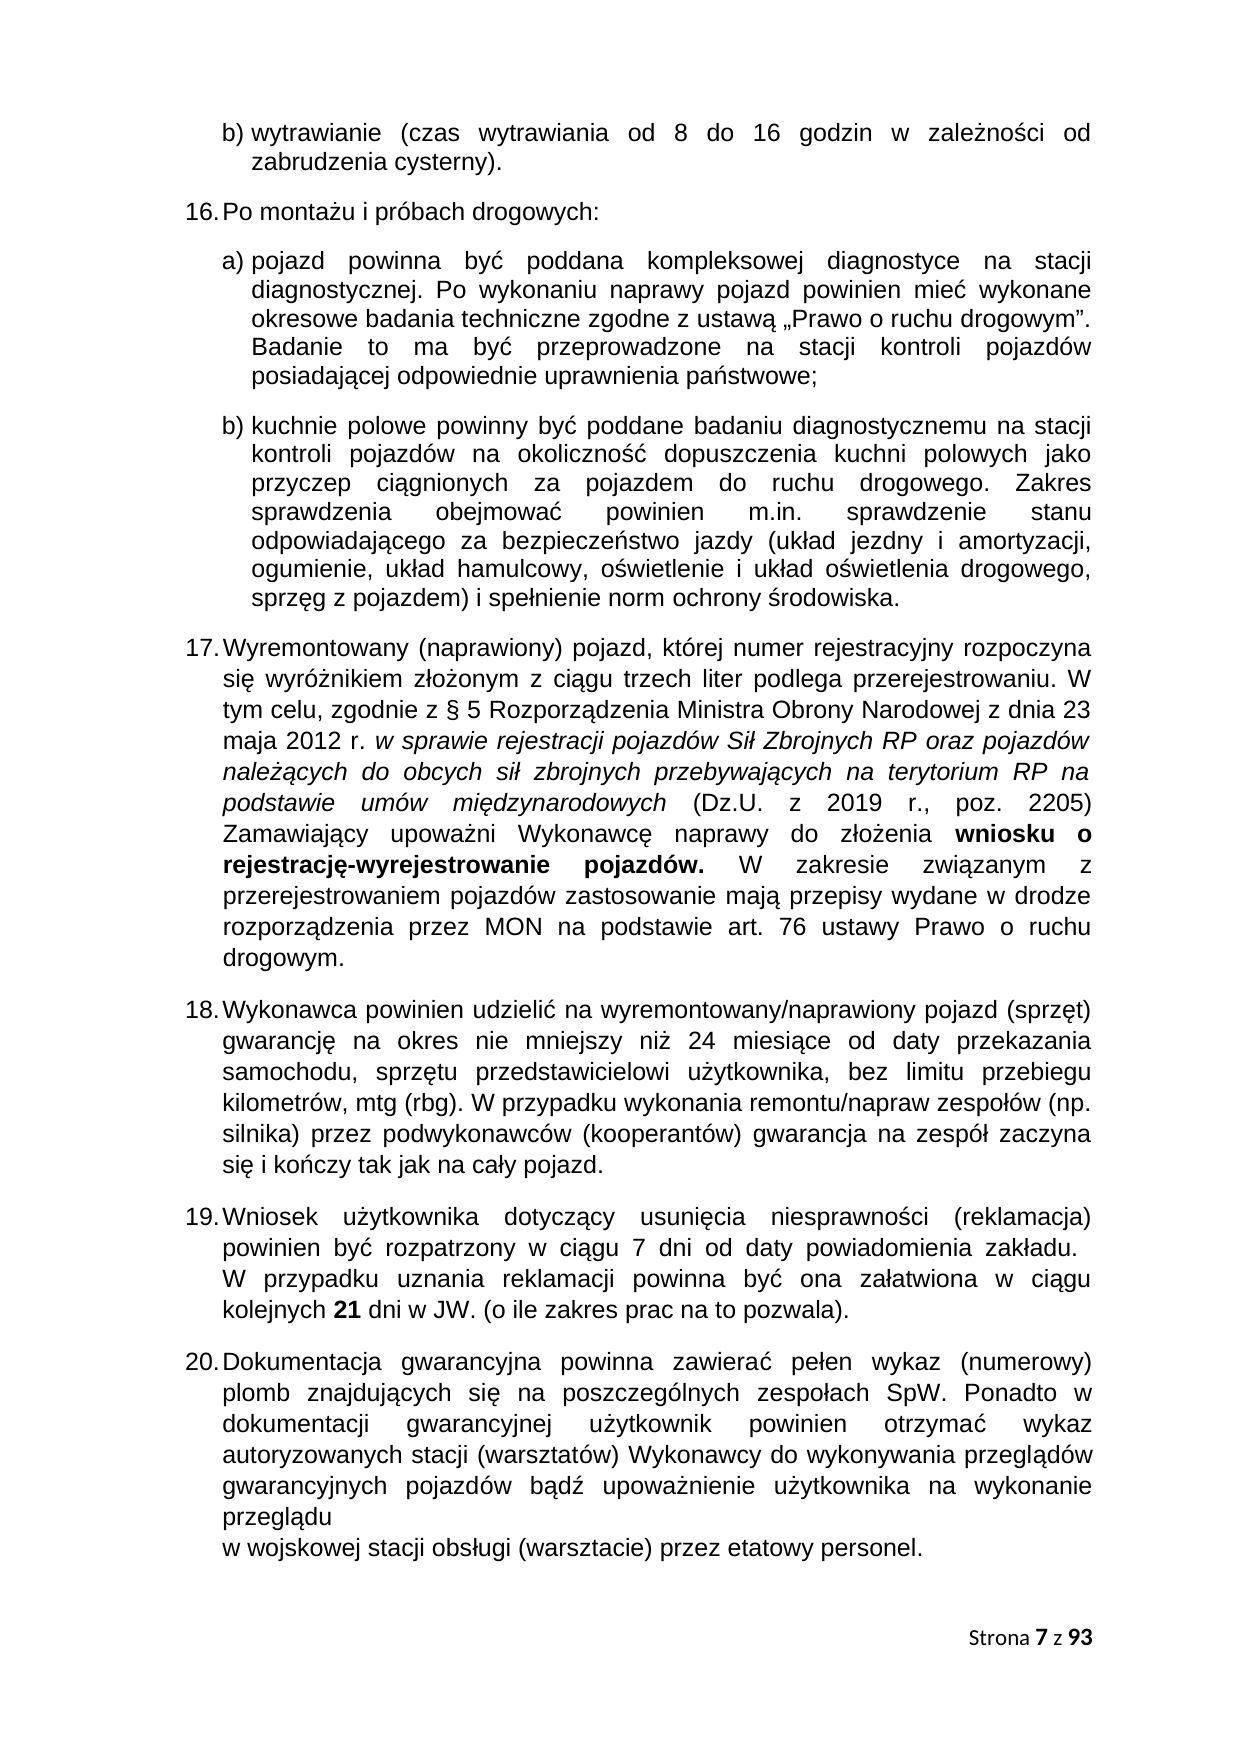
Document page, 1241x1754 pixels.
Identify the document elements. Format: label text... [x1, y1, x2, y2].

list Wykonawca powinien udzielić na wyremontowany/naprawiony pojazd (sprzęt) gwarancję na okres nie mniejszy niż 24 miesiące od daty przekazania samochodu, sprzętu przedstawicielowi użytkownika, bez limitu przebiegu kilometrów, mtg (rbg). W przypadku wykonania remontu/napraw zespołów (np. silnika) przez podwykonawców (kooperantów) gwarancja na zespół zaczyna się i kończy tak jak na cały pojazd. [185, 995, 1092, 1179]
list Dokumentacja gwarancyjna powinna zawierać pełen wykaz (numerowy) plomb znajdujących się na poszczególnych zespołach SpW. Ponadto w dokumentacji gwarancyjnej użytkownik powinien otrzymać wykaz autoryzowanych stacji (warsztatów) Wykonawcy do wykonywania przeglądów gwarancyjnych pojazdów bądź upoważnienie użytkownika na wykonanie przeglądu w wojskowej stacji obsługi (warsztacie) przez etatowy personel. [185, 1347, 1092, 1562]
list Po montażu i próbach drogowych: [185, 197, 1092, 225]
list kuchnie polowe powinny być poddane badaniu diagnostycznemu na stacji kontroli pojazdów na okoliczność dopuszczenia kuchni polowych jako przyczep ciągnionych za pojazdem do ruchu drogowego. Zakres sprawdzenia obejmować powinien m.in. sprawdzenie stanu odpowiadającego za bezpieczeństwo jazdy (układ jezdny i amortyzacji, ogumienie, układ hamulcowy, oświetlenie i układ oświetlenia drogowego, sprzęg z pojazdem) i spełnienie norm ochrony środowiska. [222, 411, 1092, 612]
list pojazd powinna być poddana kompleksowej diagnostyce na stacji diagnostycznej. Po wykonaniu naprawy pojazd powinien mieć wykonane okresowe badania techniczne zgodne z ustawą „Prawo o ruchu drogowym”. Badanie to ma być przeprowadzone na stacji kontroli pojazdów posiadającej odpowiednie uprawnienia państwowe; [222, 246, 1092, 390]
list Wniosek użytkownika dotyczący usunięcia niesprawności (reklamacja) powinien być rozpatrzony w ciągu 7 dni od daty powiadomienia zakładu. W przypadku uznania reklamacji powinna być ona załatwiona w ciągu kolejnych 21 dni w JW. (o ile zakres prac na to pozwala). [185, 1202, 1092, 1324]
list wytrawianie (czas wytrawiania od 8 do 16 godzin w zależności od zabrudzenia cysterny). [222, 118, 1092, 176]
list Wyremontowany (naprawiony) pojazd, której numer rejestracyjny rozpoczyna się wyróżnikiem złożonym z ciągu trzech liter podlega przerejestrowaniu. W tym celu, zgodnie z § 5 Rozporządzenia Ministra Obrony Narodowej z dnia 23 maja 2012 r. w sprawie rejestracji pojazdów Sił Zbrojnych RP oraz pojazdów należących do obcych sił zbrojnych przebywających na terytorium RP na podstawie umów międzynarodowych (Dz.U. z 2019 r., poz. 2205) Zamawiający upoważni Wykonawcę naprawy do złożenia wniosku o rejestrację-wyrejestrowanie pojazdów. W zakresie związanym z przerejestrowaniem pojazdów zastosowanie mają przepisy wydane w drodze rozporządzenia przez MON na podstawie art. 76 ustawy Prawo o ruchu drogowym. [185, 633, 1092, 972]
